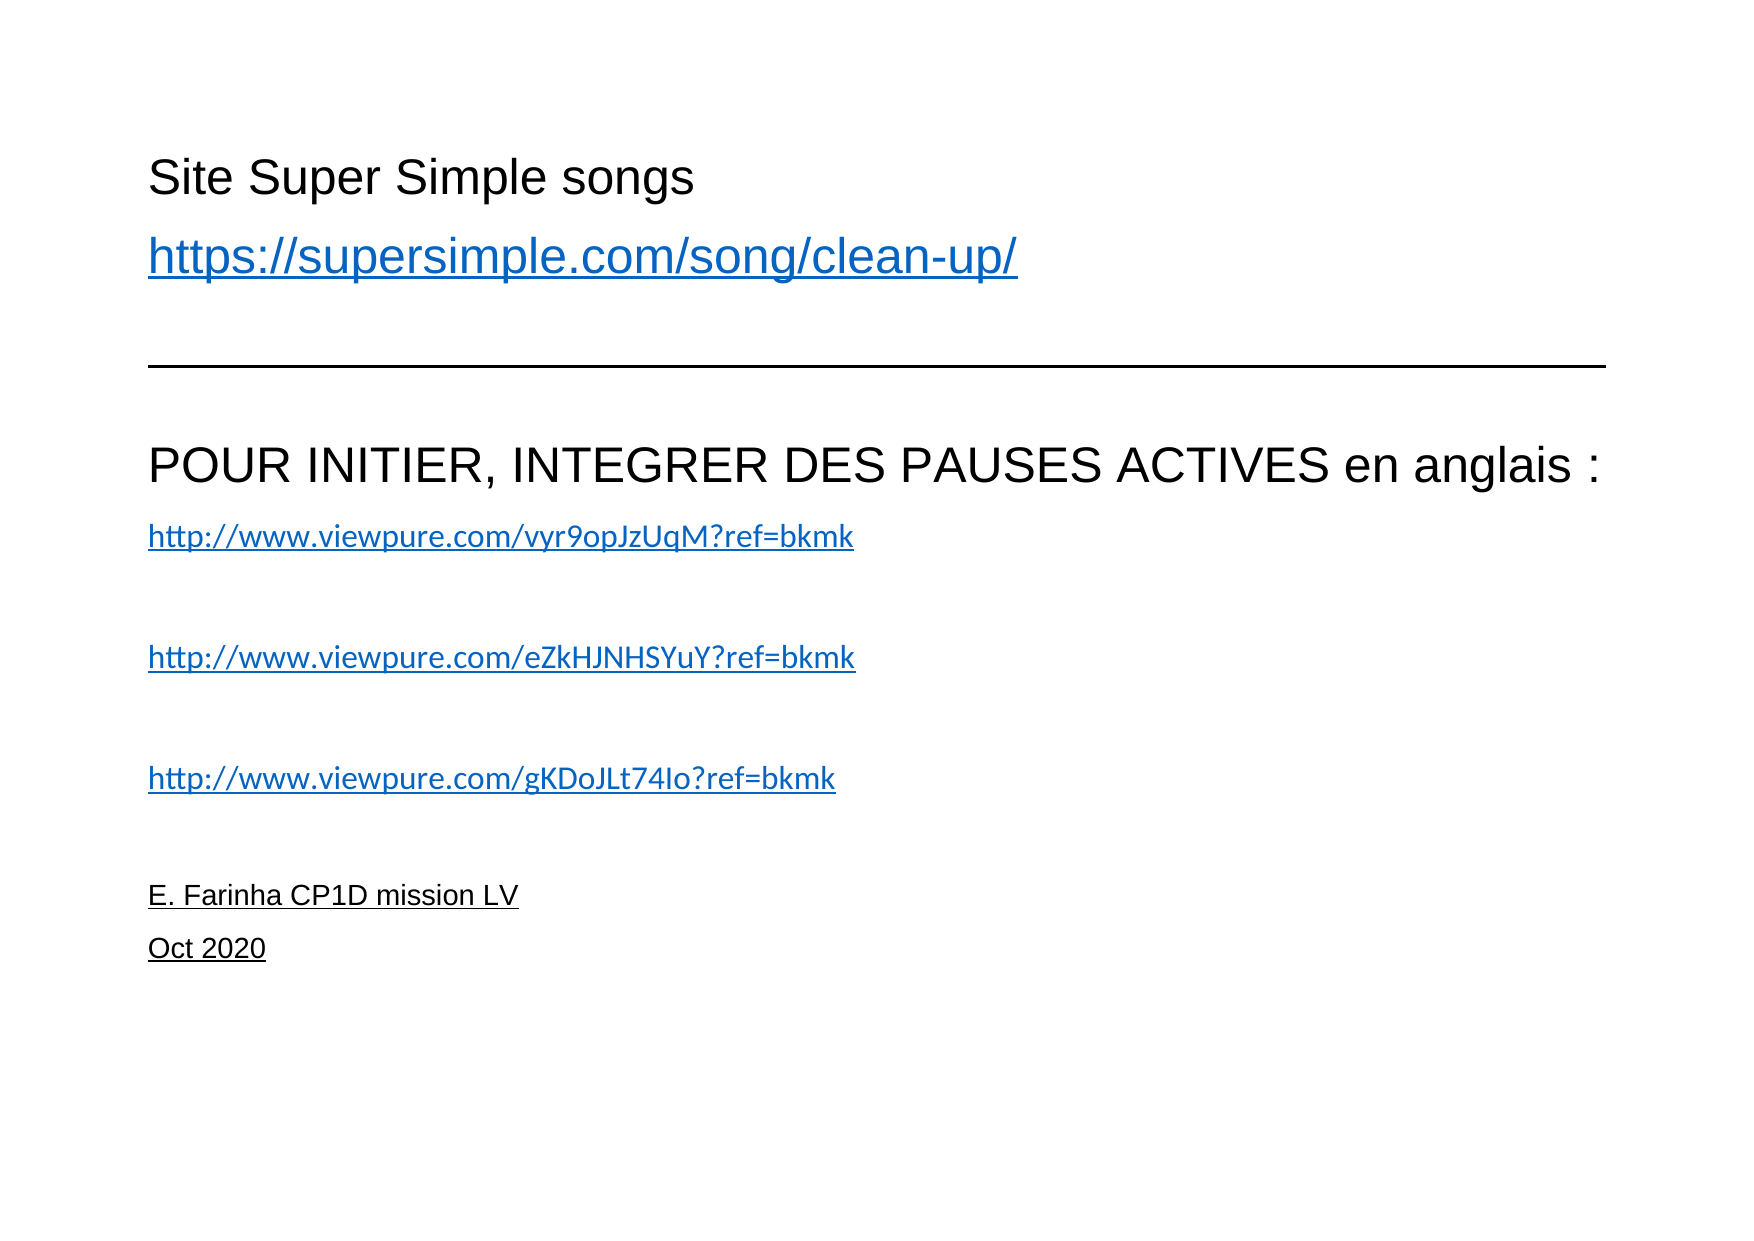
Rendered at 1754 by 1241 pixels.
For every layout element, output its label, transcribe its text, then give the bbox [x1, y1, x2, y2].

text http://www.viewpure.com/eZkHJNHSYuY?ref=bkmk [148, 636, 1606, 677]
text http://www.viewpure.com/gKDoJLt74Io?ref=bkmk [148, 757, 1606, 798]
text http://www.viewpure.com/vyr9opJzUqM?ref=bkmk [148, 515, 1606, 555]
text https://supersimple.com/song/clean-up/ [148, 226, 1606, 284]
text E. Farinha CP1D mission LV [148, 878, 1606, 912]
text POUR INITIER, INTEGRER DES PAUSES ACTIVES en anglais : [148, 436, 1606, 493]
text Site Super Simple songs [148, 148, 1606, 205]
text Oct 2020 [148, 931, 1606, 965]
